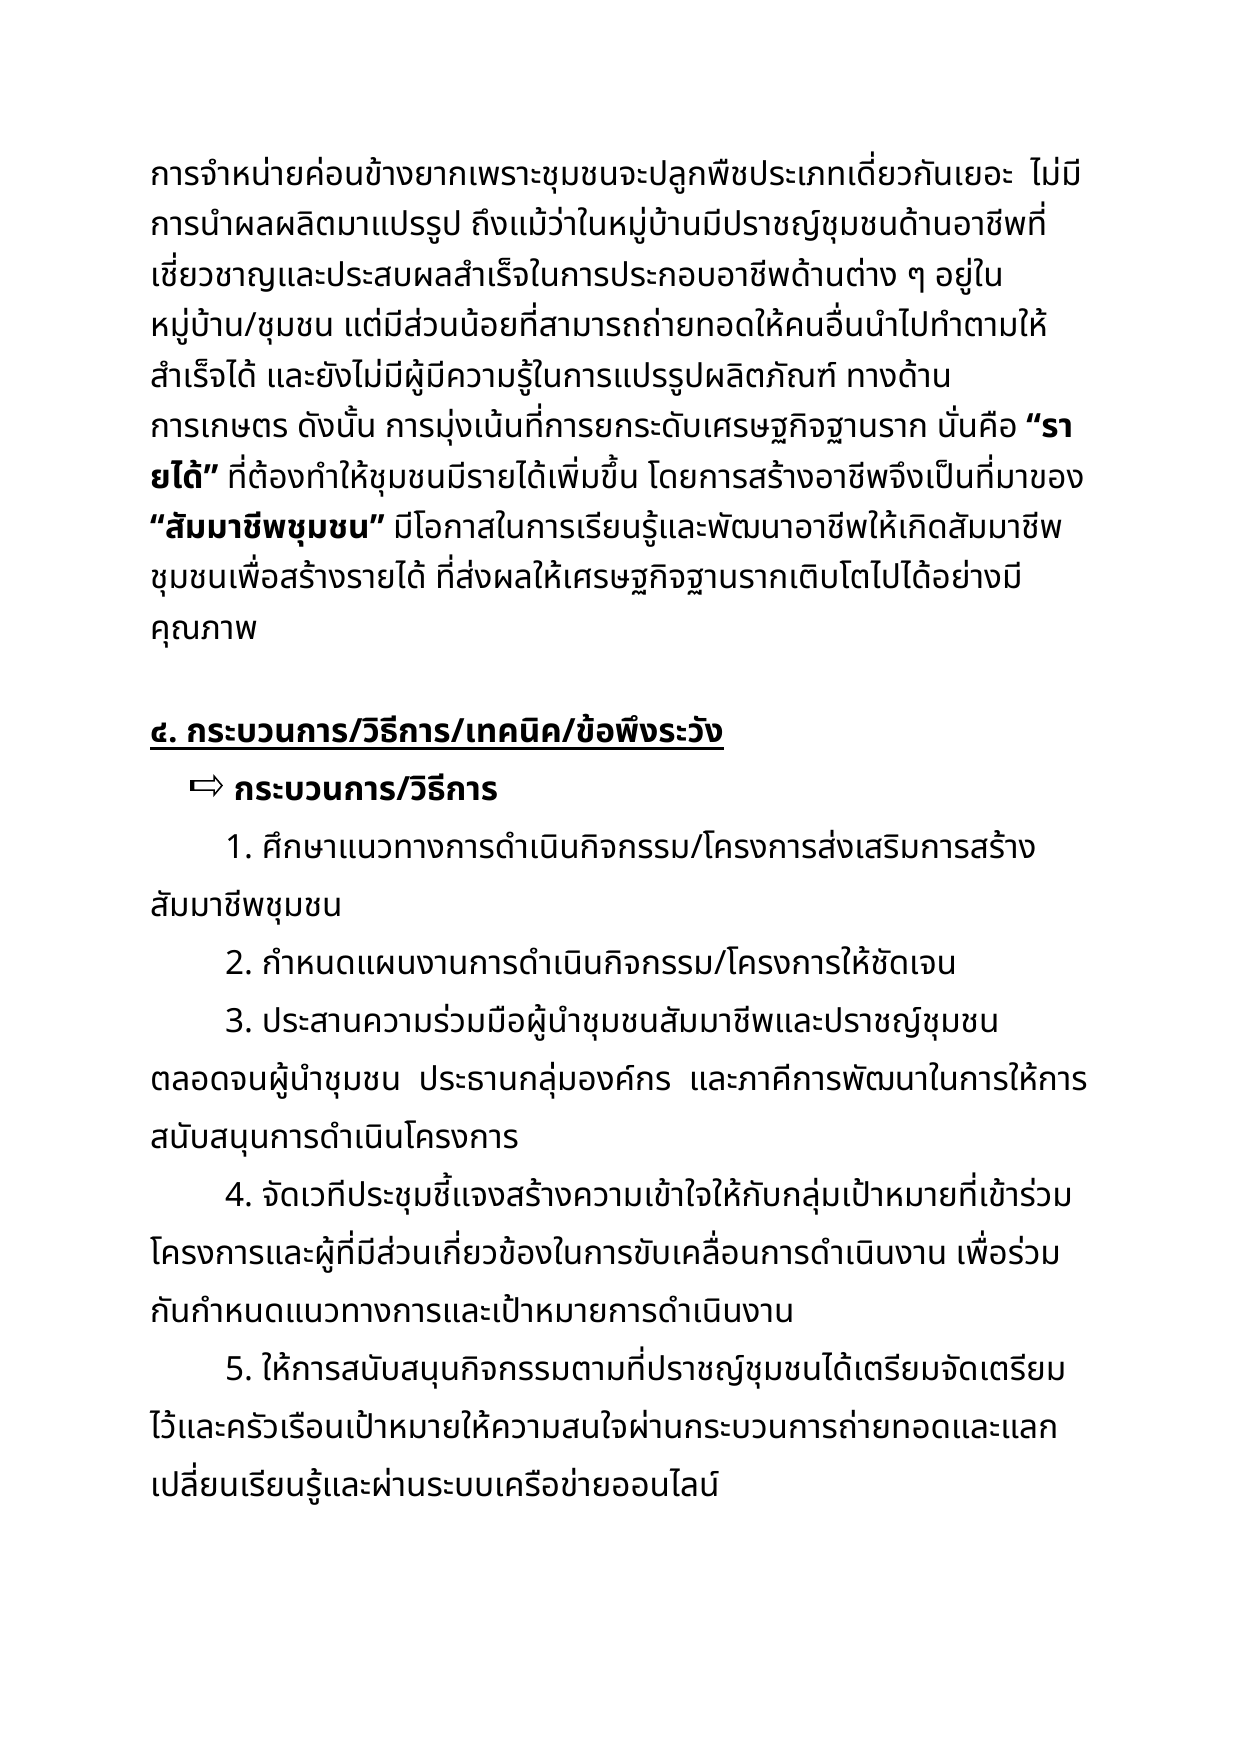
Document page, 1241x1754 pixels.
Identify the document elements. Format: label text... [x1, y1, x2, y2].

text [150, 150, 1090, 654]
text 4. จัดเวทีประชุมชี้แจงสร้างความเข้าใจให้กับกลุ่มเป้าหมายที่เข้าร่วมโครงการและผู้ที่มีส่วนเกี่ยวข้องในการขับเคลื่อนการดำเนินงาน เพื่อร่วมกันกำหนดแนวทางการและเป้าหมายการดำเนินงาน [150, 1171, 1090, 1337]
text 5. ให้การสนับสนุนกิจกรรมตามที่ปราชญ์ชุมชนได้เตรียมจัดเตรียมไว้และครัวเรือนเป้าหมายให้ความสนใจผ่านกระบวนการถ่ายทอดและแลกเปลี่ยนเรียนรู้และผ่านระบบเครือข่ายออนไลน์ [150, 1345, 1090, 1511]
text ๔. กระบวนการ/วิธีการ/เทคนิค/ข้อพึงระวัง [150, 707, 1090, 757]
text กระบวนการ/วิธีการ [150, 765, 1090, 815]
text 2. กำหนดแผนงานการดำเนินกิจกรรม/โครงการให้ชัดเจน [150, 939, 1090, 989]
text 3. ประสานความร่วมมือผู้นำชุมชนสัมมาชีพและปราชญ์ชุมชน ตลอดจนผู้นำชุมชน ประธานกลุ่มองค์กร และภาคีการพัฒนาในการให้การสนับสนุนการดำเนินโครงการ [150, 997, 1090, 1163]
text 1. ศึกษาแนวทางการดำเนินกิจกรรม/โครงการส่งเสริมการสร้างสัมมาชีพชุมชน [150, 823, 1090, 931]
